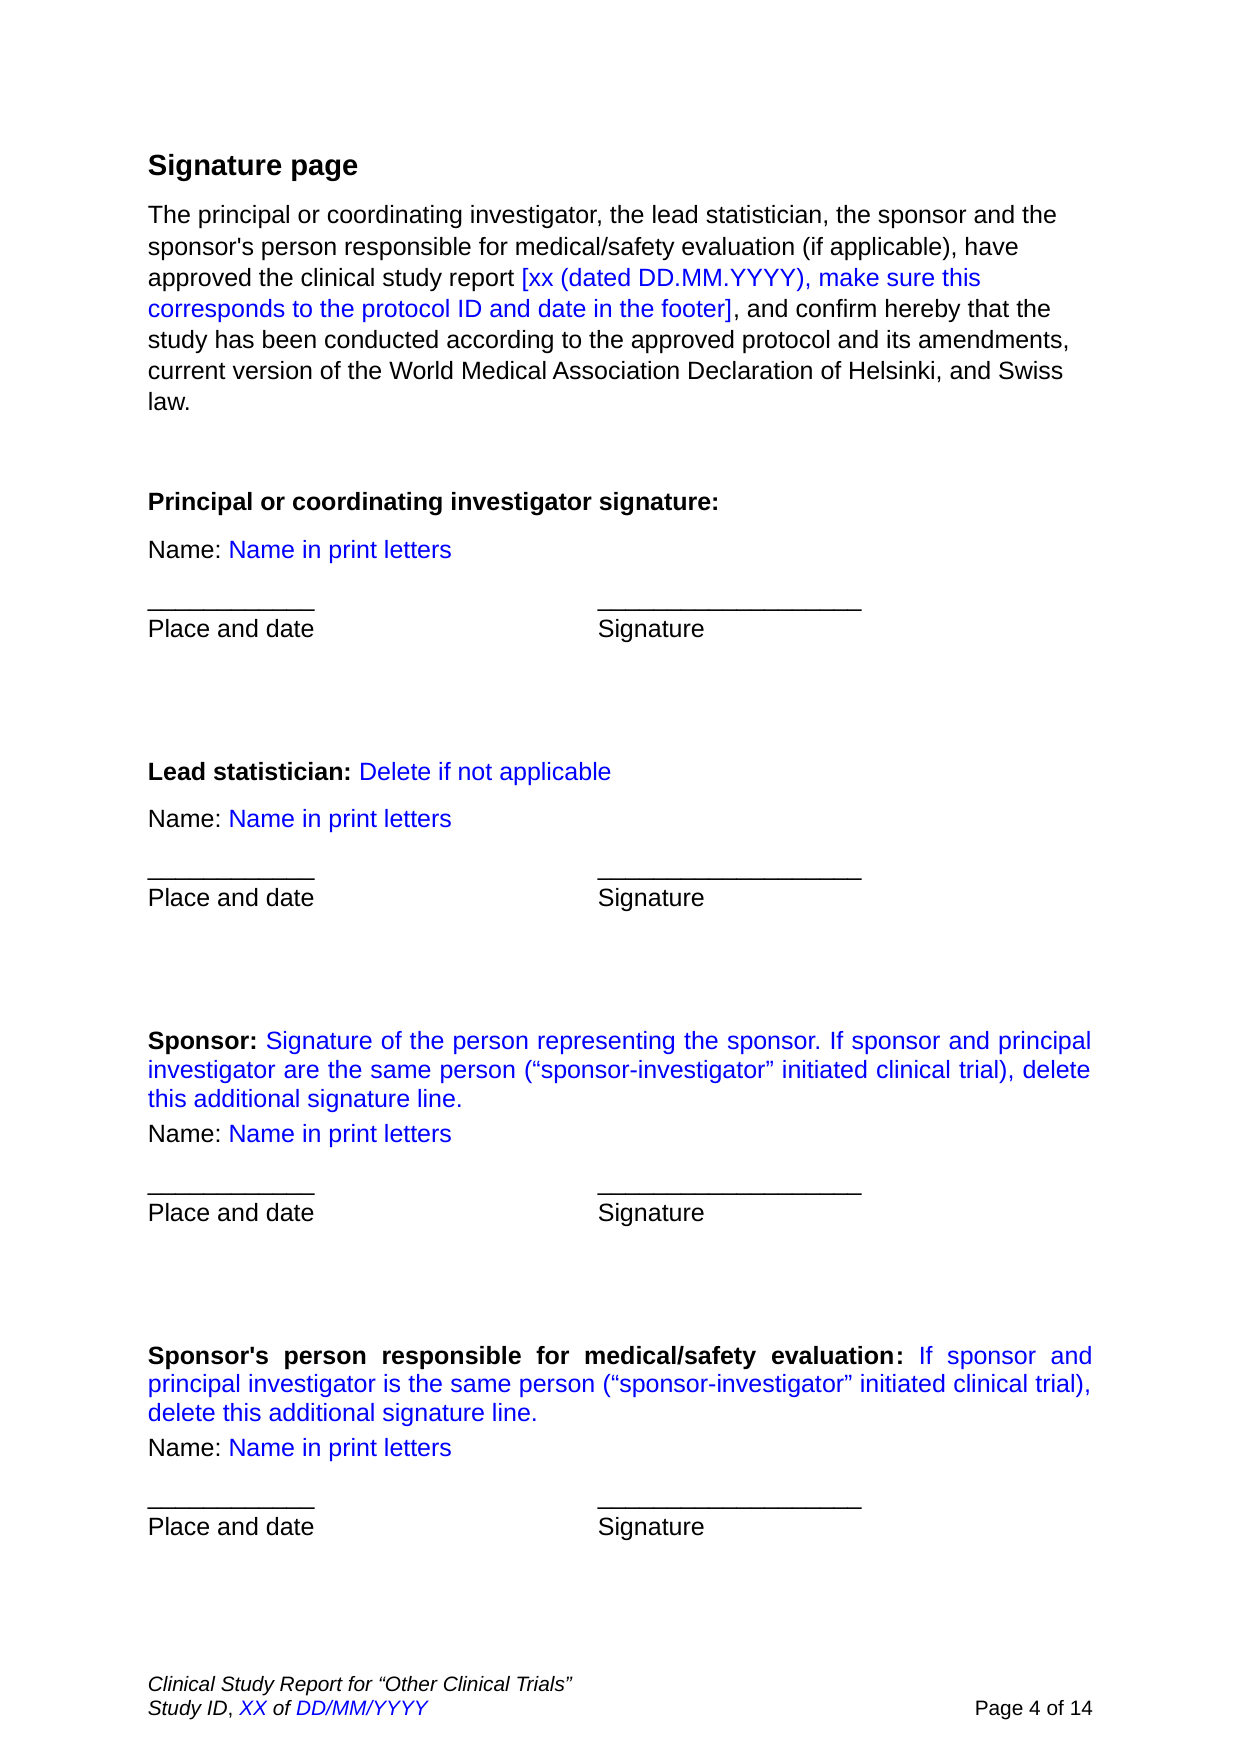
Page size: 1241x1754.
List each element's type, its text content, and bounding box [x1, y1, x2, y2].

text Name: Name in print letters [148, 804, 1093, 833]
text ____________ ___________________ Place and date Signature [148, 1167, 1093, 1226]
text Principal or coordinating investigator signature: [148, 487, 1093, 516]
text Name: Name in print letters [148, 1119, 1093, 1148]
text Name: Name in print letters [148, 1433, 1093, 1462]
text Signature page [148, 148, 1093, 181]
text The principal or coordinating investigator, the lead statistician, the sponsor and the sponsor's person responsible for medical/safety evaluation (if applicable), have approved the clinical study report [xx (dated DD.MM.YYYY), make sure this corresponds to the protocol ID and date in the footer], and confirm hereby that the study has been conducted according to the approved protocol and its amendments, current version of the World Medical Association Declaration of Helsinki, and Swiss law. [148, 200, 1093, 415]
text Sponsor: Signature of the person representing the sponsor. If sponsor and principal investigator are the same person (“sponsor-investigator” initiated clinical trial), delete this additional signature line. [148, 1026, 1093, 1113]
text Sponsor's person responsible for medical/safety evaluation: If sponsor and principal investigator is the same person (“sponsor-investigator” initiated clinical trial), delete this additional signature line. [148, 1341, 1093, 1427]
text Name: Name in print letters [148, 535, 1093, 564]
text ____________ ___________________ Place and date Signature [148, 583, 1093, 642]
text Lead statistician: Delete if not applicable [148, 757, 1093, 786]
text ____________ ___________________ Place and date Signature [148, 1481, 1093, 1541]
text ____________ ___________________ Place and date Signature [148, 852, 1093, 912]
